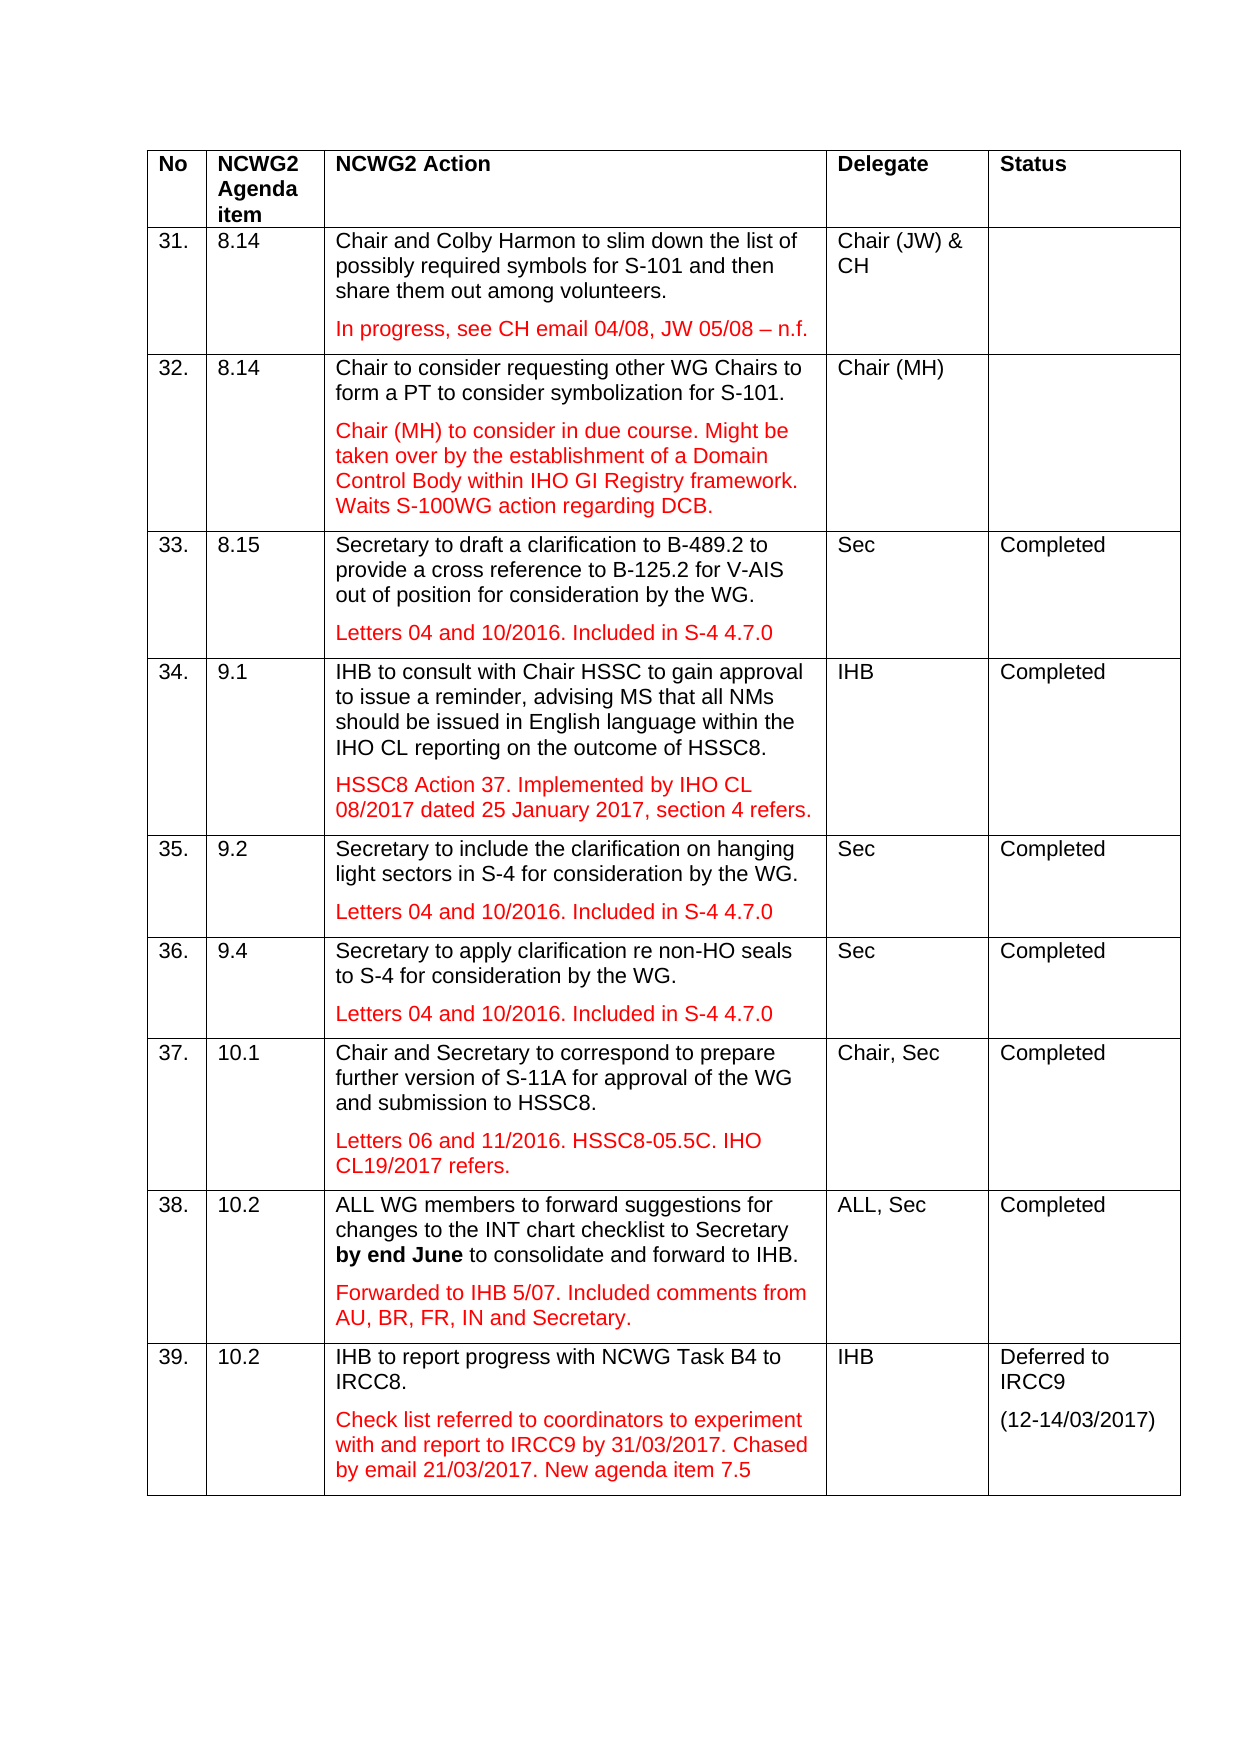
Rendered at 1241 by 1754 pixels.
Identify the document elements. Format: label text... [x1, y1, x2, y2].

table_cell Chair and Colby Harmon to slim down the list of possibly required symbols for S-101 and then share them out among volunteers. In progress, see CH email 04/08, JW 05/08 – n.f. [325, 228, 826, 353]
table_cell [148, 836, 206, 937]
table_cell [989, 355, 1180, 531]
table_cell [148, 1191, 206, 1342]
table_cell [148, 659, 206, 835]
table_cell Completed [989, 836, 1180, 937]
table_cell ALL WG members to forward suggestions for changes to the INT chart checklist to Secretary by end June to consolidate and forward to IHB. Forwarded to IHB 5/07. Included comments from AU, BR, FR, IN and Secretary. [325, 1191, 826, 1342]
table_cell [148, 532, 206, 658]
table_header Status [989, 151, 1180, 227]
table_cell [148, 1039, 206, 1190]
table_cell Completed [989, 659, 1180, 835]
table_cell 9.1 [207, 659, 324, 835]
table_cell Chair to consider requesting other WG Chairs to form a PT to consider symbolization for S-101. Chair (MH) to consider in due course. Might be taken over by the establishment of a Domain Control Body within IHO GI Registry framework. Waits S-100WG action regarding DCB. [325, 355, 826, 531]
table_cell [148, 228, 206, 353]
table_cell 8.15 [207, 532, 324, 658]
table_cell IHB [827, 1344, 988, 1494]
table_cell Completed [989, 1039, 1180, 1190]
table_cell Secretary to include the clarification on hanging light sectors in S-4 for consideration by the WG. Letters 04 and 10/2016. Included in S-4 4.7.0 [325, 836, 826, 937]
table_cell 8.14 [207, 355, 324, 531]
table_cell Chair (JW) & CH [827, 228, 988, 353]
table_cell Chair (MH) [827, 355, 988, 531]
table_header Delegate [827, 151, 988, 227]
table_cell Chair and Secretary to correspond to prepare further version of S-11A for approval of the WG and submission to HSSC8. Letters 06 and 11/2016. HSSC8-05.5C. IHO CL19/2017 refers. [325, 1039, 826, 1190]
table_cell 9.2 [207, 836, 324, 937]
table_cell IHB to report progress with NCWG Task B4 to IRCC8. Check list referred to coordinators to experiment with and report to IRCC9 by 31/03/2017. Chased by email 21/03/2017. New agenda item 7.5 [325, 1344, 826, 1494]
table_cell Completed [989, 532, 1180, 658]
table_header NCWG2 Action [325, 151, 826, 227]
table_cell Completed [989, 938, 1180, 1038]
table_cell Chair, Sec [827, 1039, 988, 1190]
table_cell 10.1 [207, 1039, 324, 1190]
table_cell 8.14 [207, 228, 324, 353]
table_cell ALL, Sec [827, 1191, 988, 1342]
table_cell [148, 1344, 206, 1494]
table_cell [148, 355, 206, 531]
table_cell IHB [827, 659, 988, 835]
table_header NCWG2 Agenda item [207, 151, 324, 227]
table_cell Secretary to draft a clarification to B-489.2 to provide a cross reference to B-125.2 for V-AIS out of position for consideration by the WG. Letters 04 and 10/2016. Included in S-4 4.7.0 [325, 532, 826, 658]
table_cell Sec [827, 836, 988, 937]
table_cell 10.2 [207, 1191, 324, 1342]
table_cell Sec [827, 532, 988, 658]
table_cell Deferred to IRCC9 (12-14/03/2017) [989, 1344, 1180, 1494]
table_cell 9.4 [207, 938, 324, 1038]
table_cell Sec [827, 938, 988, 1038]
table_cell [148, 938, 206, 1038]
table_cell Completed [989, 1191, 1180, 1342]
table_cell [989, 228, 1180, 353]
table_cell Secretary to apply clarification re non-HO seals to S-4 for consideration by the WG. Letters 04 and 10/2016. Included in S-4 4.7.0 [325, 938, 826, 1038]
table_cell IHB to consult with Chair HSSC to gain approval to issue a reminder, advising MS that all NMs should be issued in English language within the IHO CL reporting on the outcome of HSSC8. HSSC8 Action 37. Implemented by IHO CL 08/2017 dated 25 January 2017, section 4 refers. [325, 659, 826, 835]
table_cell 10.2 [207, 1344, 324, 1494]
table_header No [148, 151, 206, 227]
